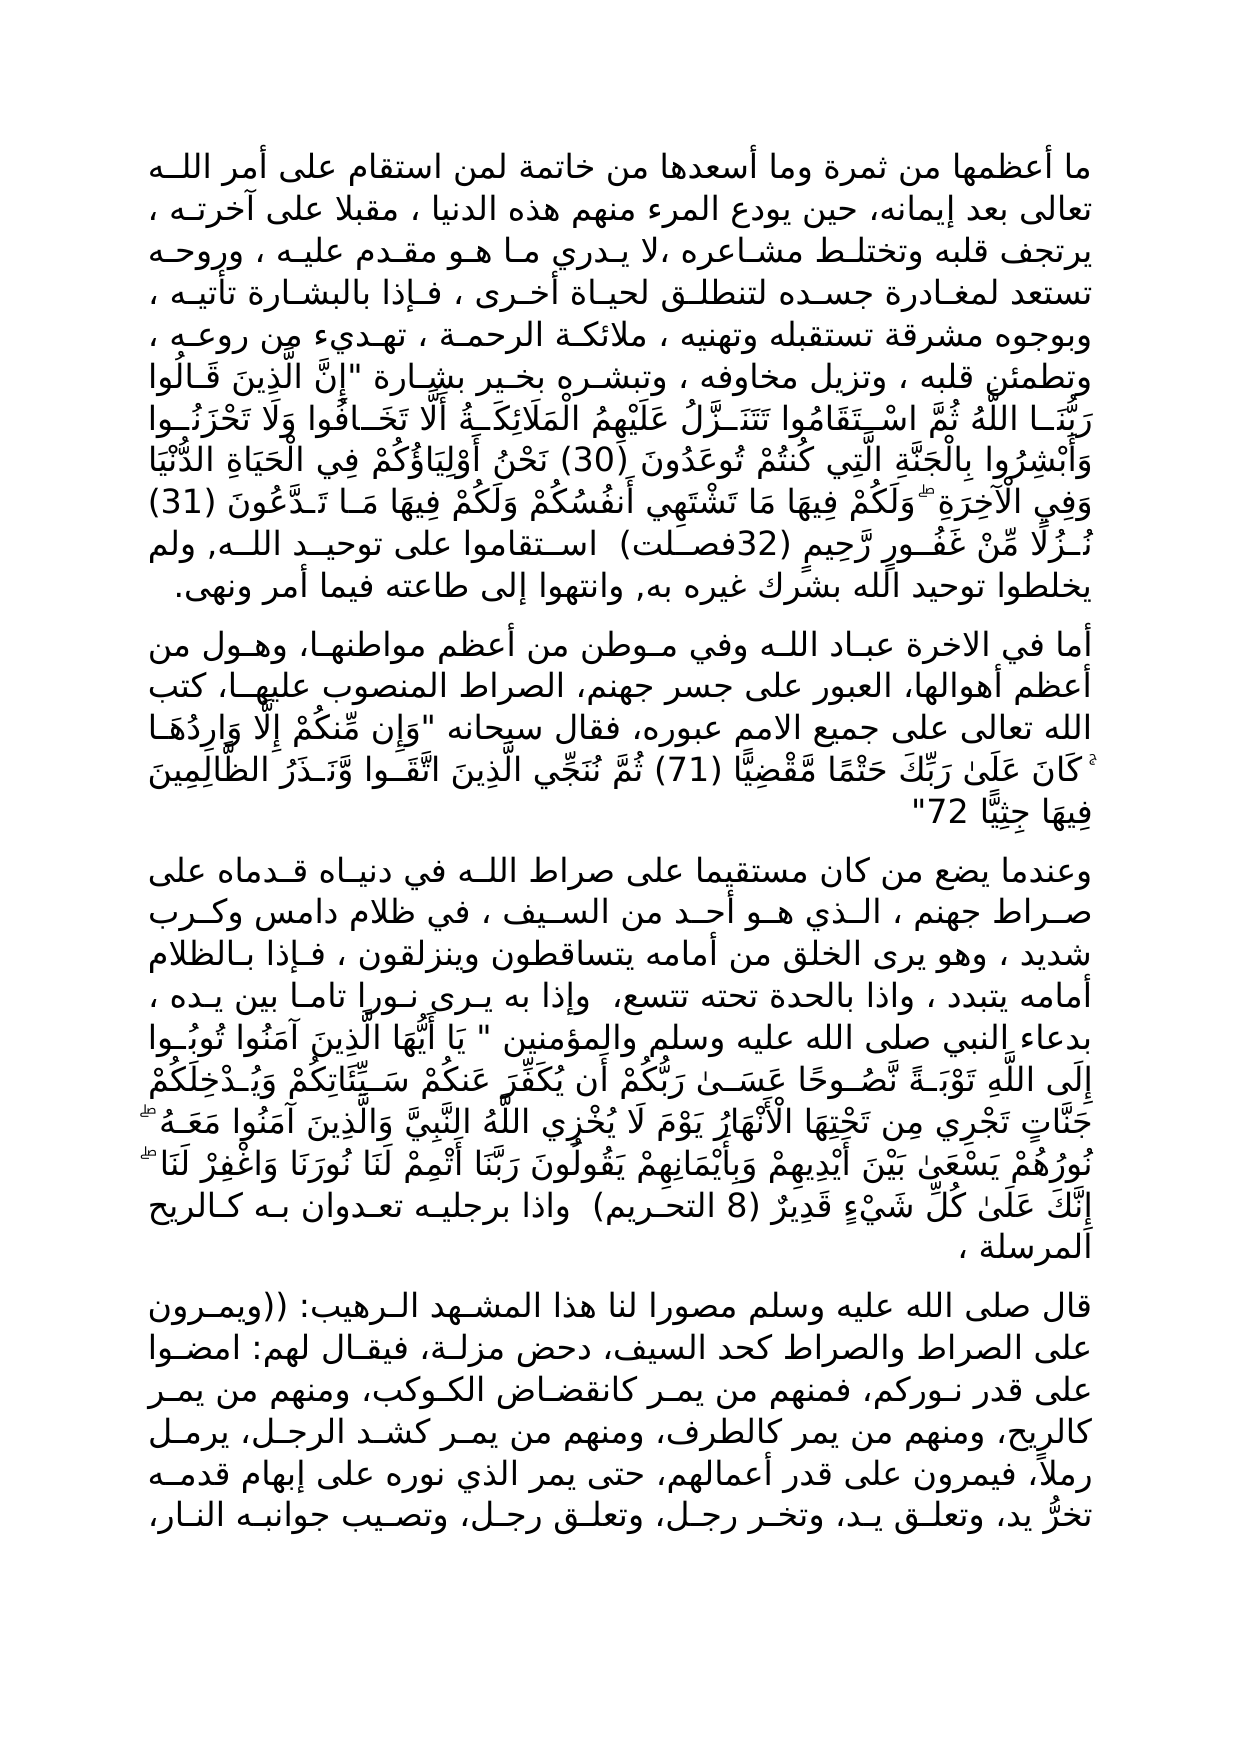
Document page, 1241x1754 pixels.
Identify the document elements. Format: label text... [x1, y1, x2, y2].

text وعندما يضع من كان مستقيما على صراط الله في دنياه قدماه على صراط جهنم ، الذي هو أحد من السيف ، في ظلام دامس وكرب شديد ، وهو يرى الخلق من أمامه يتساقطون وينزلقون ، فإذا بالظلام أمامه يتبدد ، واذا بالحدة تحته تتسع، وإذا به يرى نورا تاما بين يده ، بدعاء النبي صلى الله عليه وسلم والمؤمنين " يَا أَيُّهَا الَّذِينَ آمَنُوا تُوبُوا إِلَى اللَّهِ تَوْبَةً نَّصُوحًا عَسَىٰ رَبُّكُمْ أَن يُكَفِّرَ عَنكُمْ سَيِّئَاتِكُمْ وَيُدْخِلَكُمْ جَنَّاتٍ تَجْرِي مِن تَحْتِهَا الْأَنْهَارُ يَوْمَ لَا يُخْزِي اللَّهُ النَّبِيَّ وَالَّذِينَ آمَنُوا مَعَهُ ۖ نُورُهُمْ يَسْعَىٰ بَيْنَ أَيْدِيهِمْ وَبِأَيْمَانِهِمْ يَقُولُونَ رَبَّنَا أَتْمِمْ لَنَا نُورَنَا وَاغْفِرْ لَنَا ۖ إِنَّكَ عَلَىٰ كُلِّ شَيْءٍ قَدِيرٌ (8 التحريم) واذا برجليه تعدوان به كالريح المرسلة ، [148, 851, 1092, 1267]
text ما أعظمها من ثمرة وما أسعدها من خاتمة لمن استقام على أمر الله تعالى بعد إيمانه، حين يودع المرء منهم هذه الدنيا ، مقبلا على آخرته ، يرتجف قلبه وتختلط مشاعره ،لا يدري ما هو مقدم عليه ، وروحه تستعد لمغادرة جسده لتنطلق لحياة أخرى ، فإذا بالبشارة تأتيه ، وبوجوه مشرقة تستقبله وتهنيه ، ملائكة الرحمة ، تهديء من روعه ، وتطمئن قلبه ، وتزيل مخاوفه ، وتبشره بخير بشارة "إِنَّ الَّذِينَ قَالُوا رَبُّنَا اللَّهُ ثُمَّ اسْتَقَامُوا تَتَنَزَّلُ عَلَيْهِمُ الْمَلَائِكَةُ أَلَّا تَخَافُوا وَلَا تَحْزَنُوا وَأَبْشِرُوا بِالْجَنَّةِ الَّتِي كُنتُمْ تُوعَدُونَ (30) نَحْنُ أَوْلِيَاؤُكُمْ فِي الْحَيَاةِ الدُّنْيَا وَفِي الْآخِرَةِ ۖ وَلَكُمْ فِيهَا مَا تَشْتَهِي أَنفُسُكُمْ وَلَكُمْ فِيهَا مَا تَدَّعُونَ (31) نُزُلًا مِّنْ غَفُورٍ رَّحِيمٍ (32فصلت) استقاموا على توحيد الله, ولم يخلطوا توحيد الله بشرك غيره به, وانتهوا إلى طاعته فيما أمر ونهى. [148, 148, 1092, 605]
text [148, 1286, 1092, 1535]
text أما في الاخرة عباد الله وفي موطن من أعظم مواطنها، وهول من أعظم أهوالها، العبور على جسر جهنم، الصراط المنصوب عليها، كتب الله تعالى على جميع الامم عبوره، فقال سبحانه "وَإِن مِّنكُمْ إِلَّا وَارِدُهَا ۚ كَانَ عَلَىٰ رَبِّكَ حَتْمًا مَّقْضِيًّا (71) ثُمَّ نُنَجِّي الَّذِينَ اتَّقَوا وَّنَذَرُ الظَّالِمِينَ فِيهَا جِثِيًّا 72" [148, 625, 1092, 831]
